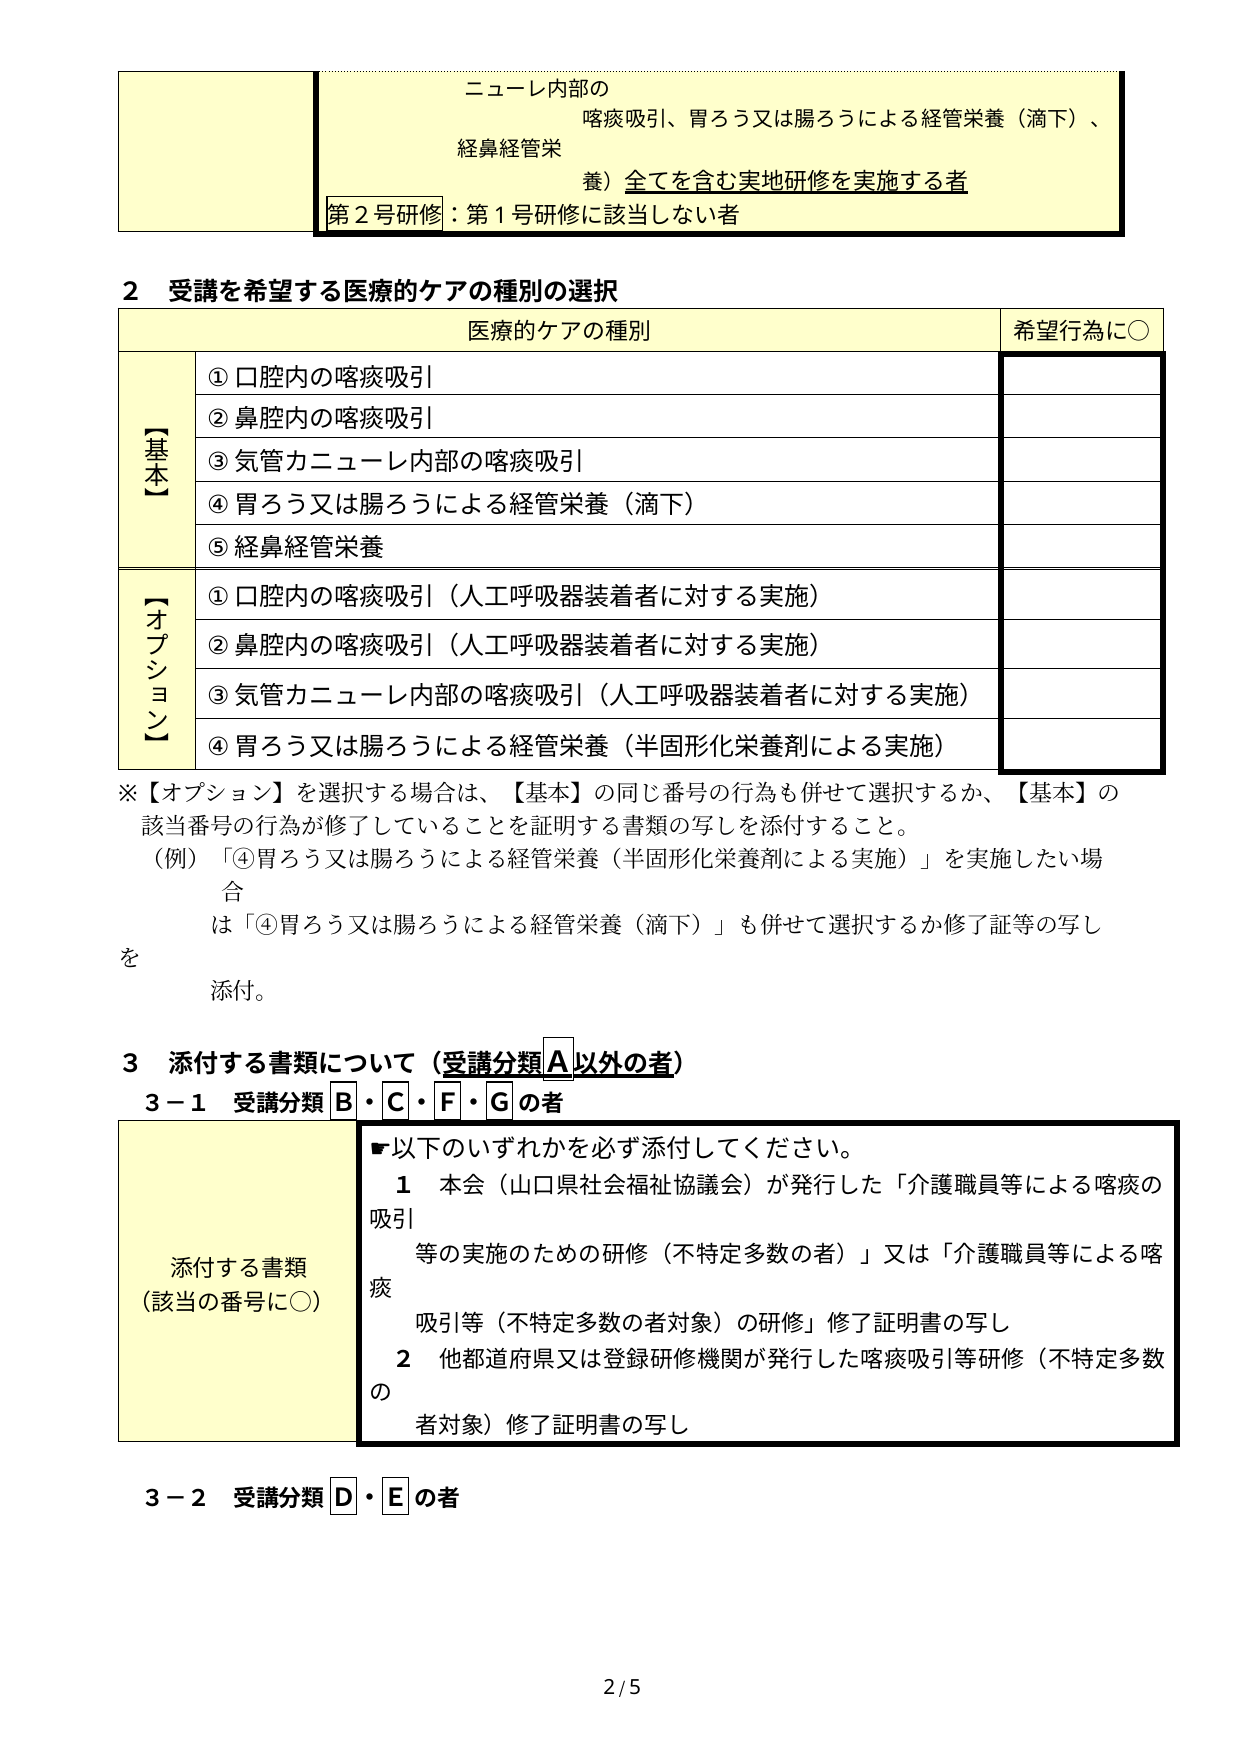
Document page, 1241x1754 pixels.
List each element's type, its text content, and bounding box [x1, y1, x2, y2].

table_cell ①口腔内の喀痰吸引（人工呼吸器装着者に対する実施） [196, 570, 998, 618]
text ３－２ 受講分類 Ｄ・Ｅ の者 [409, 1477, 1122, 1515]
table_cell [1004, 395, 1160, 437]
text ※【オプション】を選択する場合は、【基本】の同じ番号の行為も併せて選択するか、【基本】の該当番号の行為が修了していることを証明する書類の写しを添付すること。 [118, 775, 1122, 841]
text ３－１ 受講分類 Ｂ・Ｃ・Ｆ・Ｇ の者 [513, 1081, 1122, 1120]
table_cell [1004, 719, 1160, 769]
text ３ 添付する書類について（受講分類Ａ以外の者） [574, 1037, 1122, 1081]
table_header 添付する書類 （該当の番号に○） [119, 1121, 356, 1441]
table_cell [319, 71, 1119, 231]
text ３－２ 受講分類 Ｄ・Ｅ の者 [118, 1477, 330, 1515]
table_cell ③気管カニューレ内部の喀痰吸引 [196, 438, 998, 481]
table_cell ④胃ろう又は腸ろうによる経管栄養（滴下） [196, 482, 998, 523]
table_cell ⑤経鼻経管栄養 [196, 525, 998, 567]
table_cell [1004, 570, 1160, 618]
table_cell 【基本】 [119, 352, 195, 567]
table_header 希望行為に○ [1001, 309, 1163, 351]
table_cell [1004, 357, 1160, 393]
table_cell ②鼻腔内の喀痰吸引 [196, 395, 998, 437]
table_cell [1004, 525, 1160, 567]
table_cell ②鼻腔内の喀痰吸引（人工呼吸器装着者に対する実施） [196, 620, 998, 668]
table_cell [1004, 482, 1160, 523]
table_cell [1004, 620, 1160, 668]
table_header 医療的ケアの種別 [119, 309, 1000, 351]
table_cell ④胃ろう又は腸ろうによる経管栄養（半固形化栄養剤による実施） [196, 719, 998, 769]
text は「④胃ろう又は腸ろうによる経管栄養（滴下）」も併せて選択するか修了証等の写しを [118, 907, 1122, 973]
table_cell [1004, 669, 1160, 718]
table_cell ①口腔内の喀痰吸引 [196, 352, 998, 393]
table_cell ③気管カニューレ内部の喀痰吸引（人工呼吸器装着者に対する実施） [196, 669, 998, 718]
text ３ 添付する書類について（受講分類Ａ以外の者） [118, 1037, 543, 1081]
table_cell [1004, 438, 1160, 481]
table_header ☛以下のいずれかを必ず添付してください。 １ 本会（山口県社会福祉協議会）が発行した「介護職員等による喀痰の吸引 等の実施のための研修（不特定多数の者）」又は「介護職員等による喀痰 吸引等（不特定多数の者対象）の研修」修了証明書の写し ２ 他都道府県又は登録研修機関が発行した喀痰吸引等研修（不特定多数の 者対象）修了証明書の写し [362, 1126, 1174, 1441]
table_cell 【オプション】 [119, 570, 195, 769]
text ２ 受講を希望する医療的ケアの種別の選択 [118, 271, 1122, 308]
text ３－１ 受講分類 Ｂ・Ｃ・Ｆ・Ｇ の者 [118, 1081, 330, 1120]
text 添付。 [118, 973, 1122, 1006]
text （例）「④胃ろう又は腸ろうによる経管栄養（半固形化栄養剤による実施）」を実施したい場合 [118, 841, 1122, 907]
